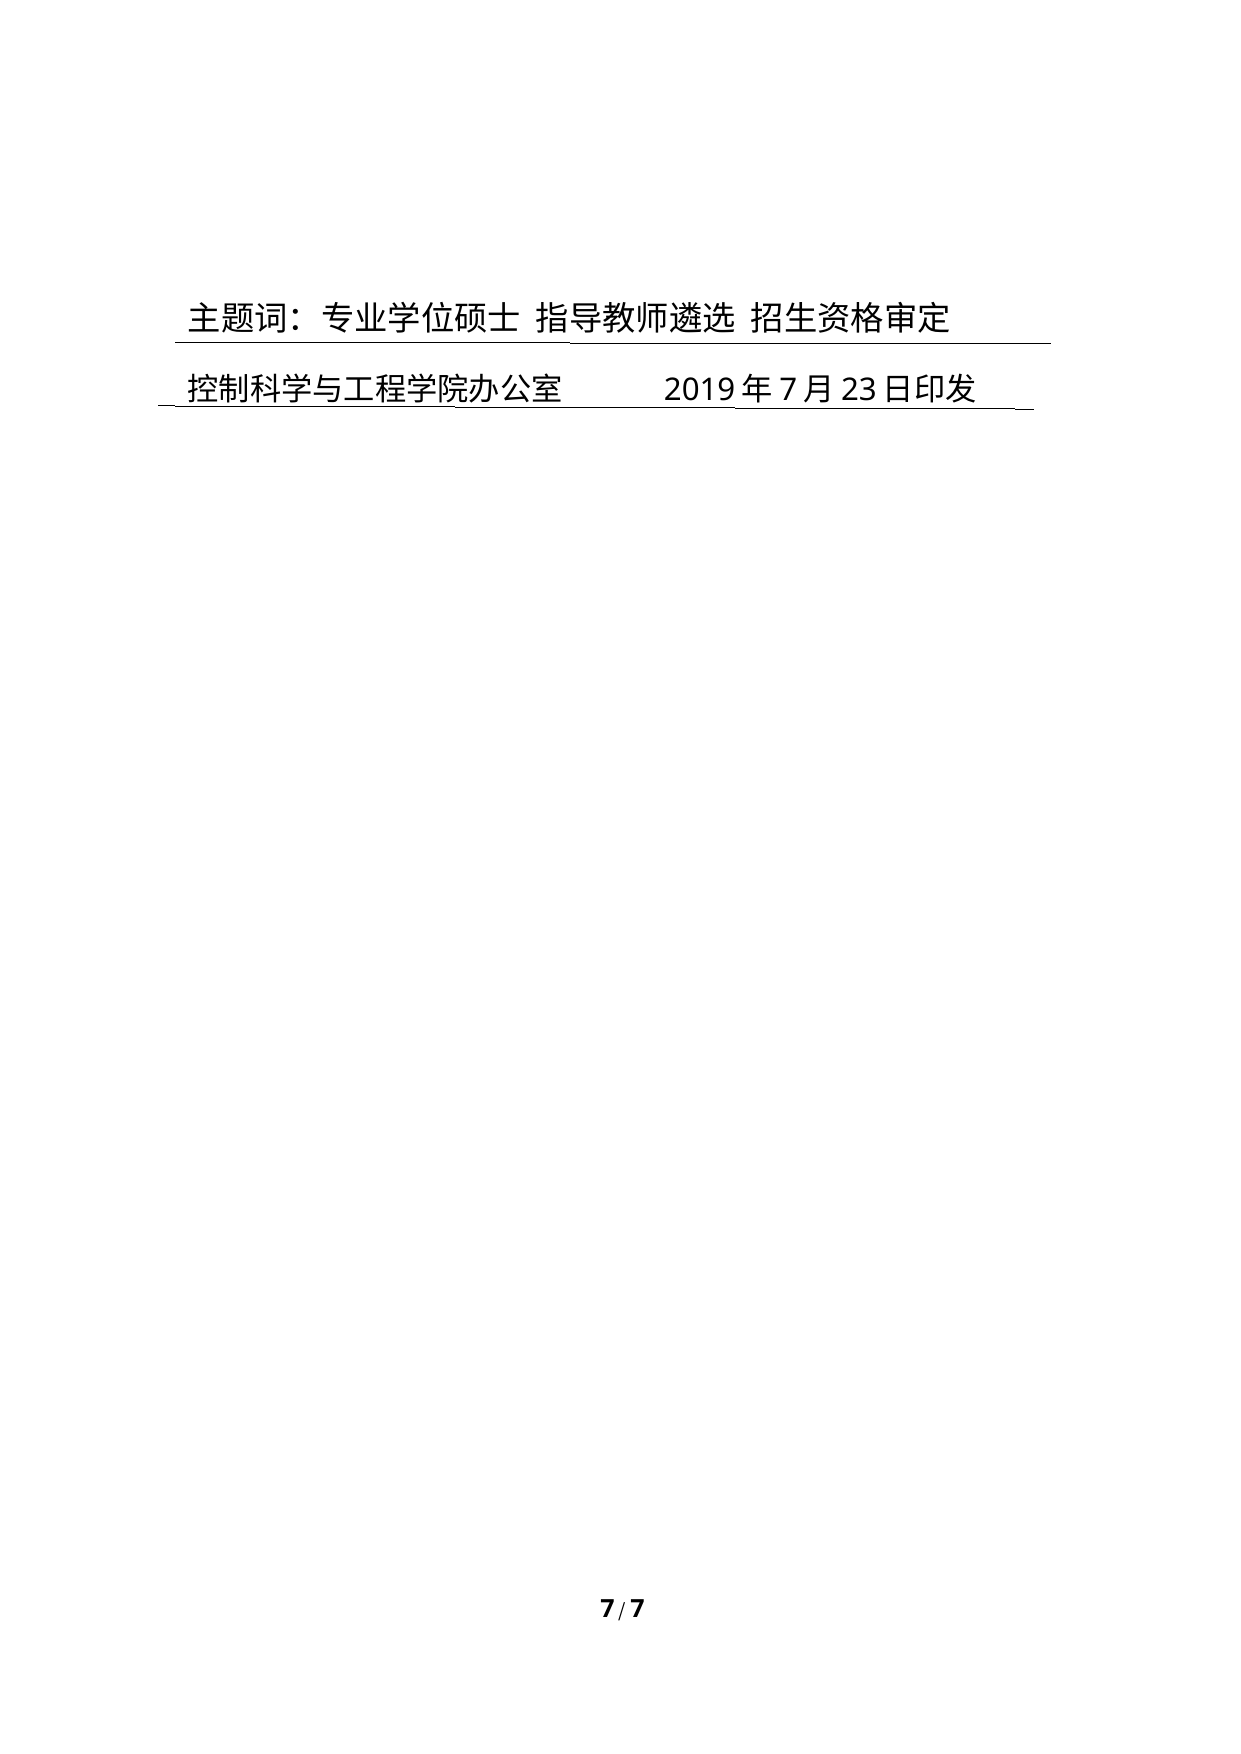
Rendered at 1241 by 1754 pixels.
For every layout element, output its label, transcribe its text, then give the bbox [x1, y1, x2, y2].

text 控制科学与工程学院办公室 2019年7月23日印发 [187, 364, 1103, 409]
text 主题词：专业学位硕士 指导教师遴选 招生资格审定 [187, 292, 1053, 340]
